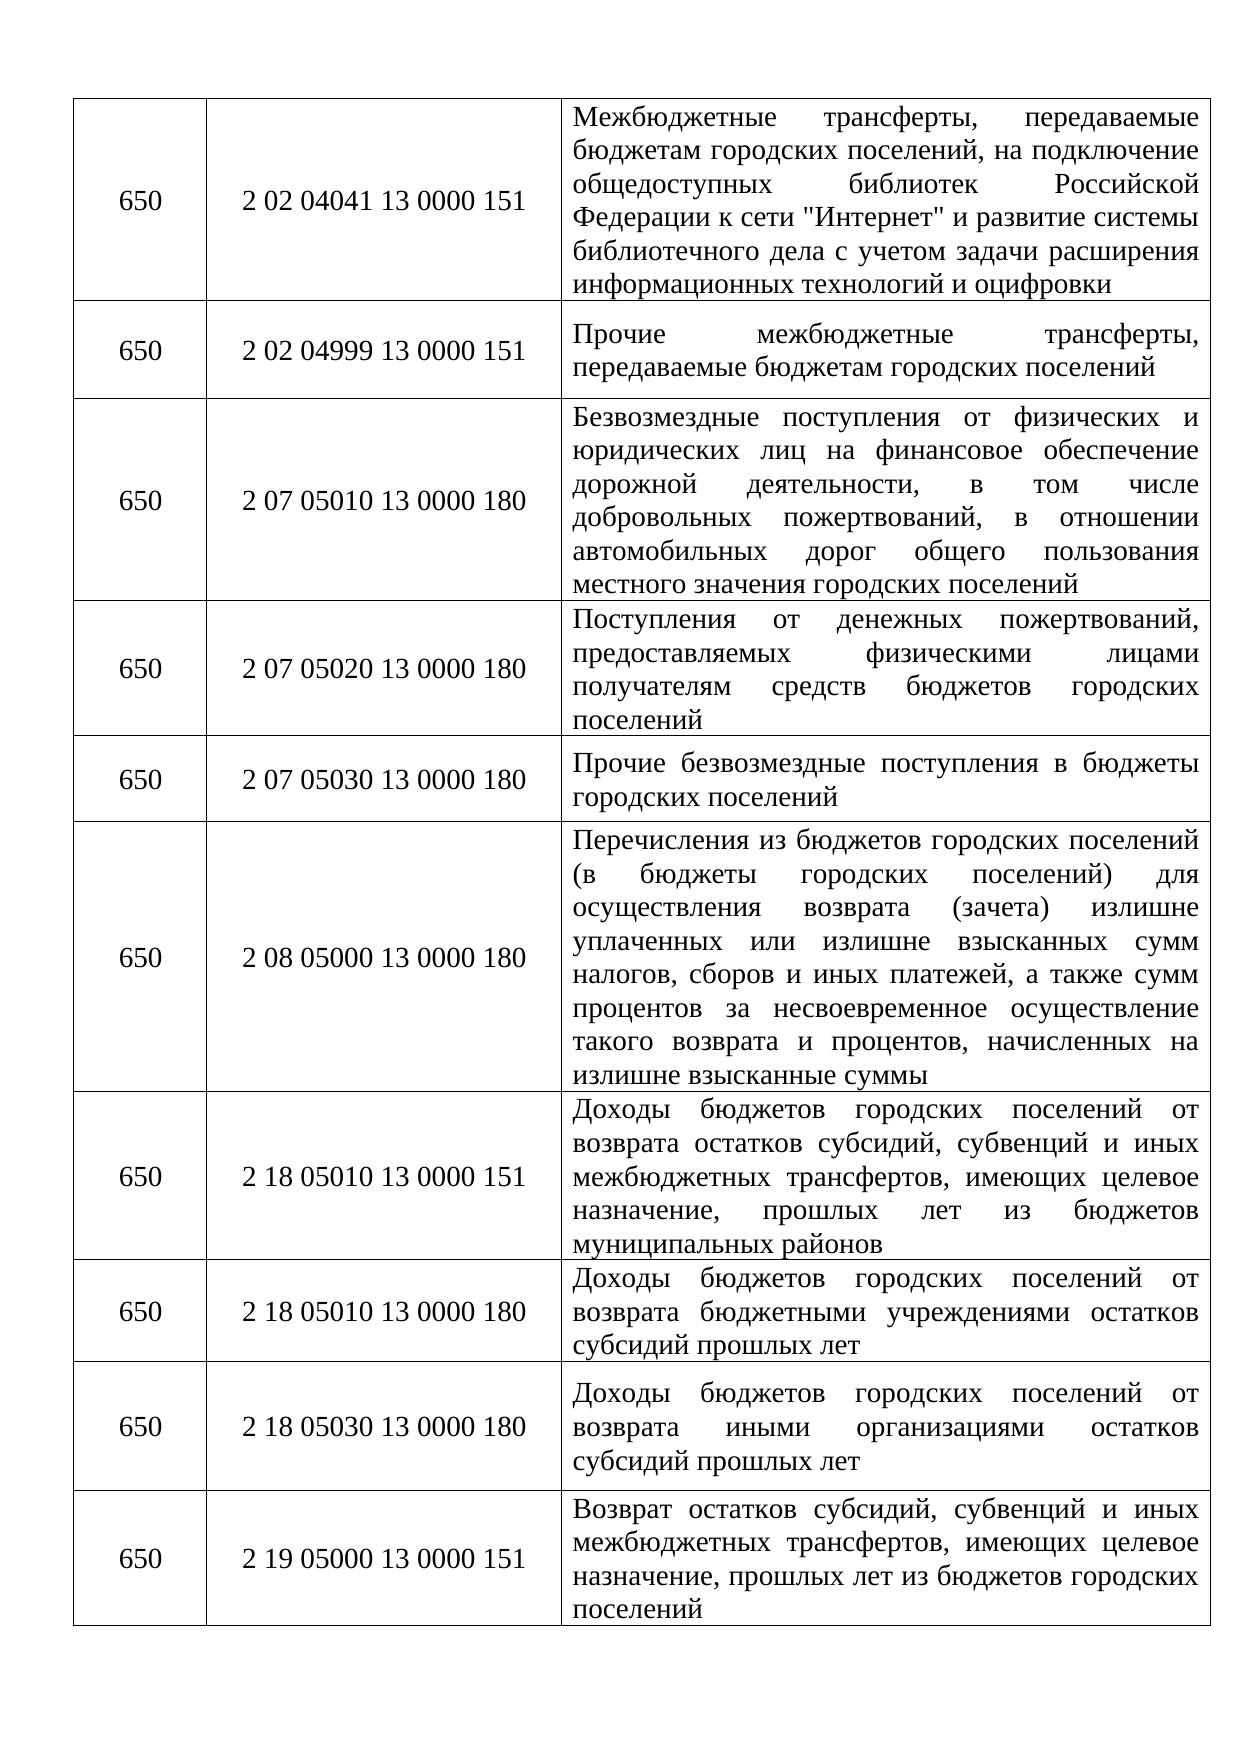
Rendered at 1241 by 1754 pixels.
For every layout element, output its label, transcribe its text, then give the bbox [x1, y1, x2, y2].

table_cell 650 [74, 1092, 206, 1259]
table_cell Перечисления из бюджетов городских поселений (в бюджеты городских поселений) для осуществления возврата (зачета) излишне уплаченных или излишне взысканных сумм налогов, сборов и иных платежей, а также сумм процентов за несвоевременное осуществление такого возврата и процентов, начисленных на излишне взысканные суммы [562, 822, 1210, 1091]
table_cell Доходы бюджетов городских поселений от возврата иными организациями остатков субсидий прошлых лет [562, 1362, 1210, 1490]
table_cell 2 02 04999 13 0000 151 [207, 301, 561, 398]
table_cell 2 07 05010 13 0000 180 [207, 399, 561, 600]
table_cell 2 02 04041 13 0000 151 [207, 99, 561, 300]
table_cell Безвозмездные поступления от физических и юридических лиц на финансовое обеспечение дорожной деятельности, в том числе добровольных пожертвований, в отношении автомобильных дорог общего пользования местного значения городских поселений [562, 399, 1210, 600]
table_cell 2 07 05020 13 0000 180 [207, 601, 561, 735]
table_cell 650 [74, 1491, 206, 1625]
table_cell Межбюджетные трансферты, передаваемые бюджетам городских поселений, на подключение общедоступных библиотек Российской Федерации к сети "Интернет" и развитие системы библиотечного дела с учетом задачи расширения информационных технологий и оцифровки [562, 99, 1210, 300]
table_cell 2 07 05030 13 0000 180 [207, 736, 561, 821]
table_cell 2 18 05010 13 0000 151 [207, 1092, 561, 1259]
table_cell Поступления от денежных пожертвований, предоставляемых физическими лицами получателям средств бюджетов городских поселений [562, 601, 1210, 735]
table_cell Возврат остатков субсидий, субвенций и иных межбюджетных трансфертов, имеющих целевое назначение, прошлых лет из бюджетов городских поселений [562, 1491, 1210, 1625]
table_cell 2 19 05000 13 0000 151 [207, 1491, 561, 1625]
table_cell Доходы бюджетов городских поселений от возврата остатков субсидий, субвенций и иных межбюджетных трансфертов, имеющих целевое назначение, прошлых лет из бюджетов муниципальных районов [562, 1092, 1210, 1259]
table_cell 650 [74, 399, 206, 600]
table_cell 650 [74, 736, 206, 821]
table_cell 650 [74, 601, 206, 735]
table_cell Доходы бюджетов городских поселений от возврата бюджетными учреждениями остатков субсидий прошлых лет [562, 1260, 1210, 1361]
table_cell 650 [74, 99, 206, 300]
table_cell Прочие безвозмездные поступления в бюджеты городских поселений [562, 736, 1210, 821]
table_cell 650 [74, 1260, 206, 1361]
table_cell 2 18 05010 13 0000 180 [207, 1260, 561, 1361]
table_cell 2 18 05030 13 0000 180 [207, 1362, 561, 1490]
table_cell 650 [74, 301, 206, 398]
table_cell 650 [74, 1362, 206, 1490]
table_cell Прочие межбюджетные трансферты, передаваемые бюджетам городских поселений [562, 301, 1210, 398]
table_cell 650 [74, 822, 206, 1091]
table_cell 2 08 05000 13 0000 180 [207, 822, 561, 1091]
